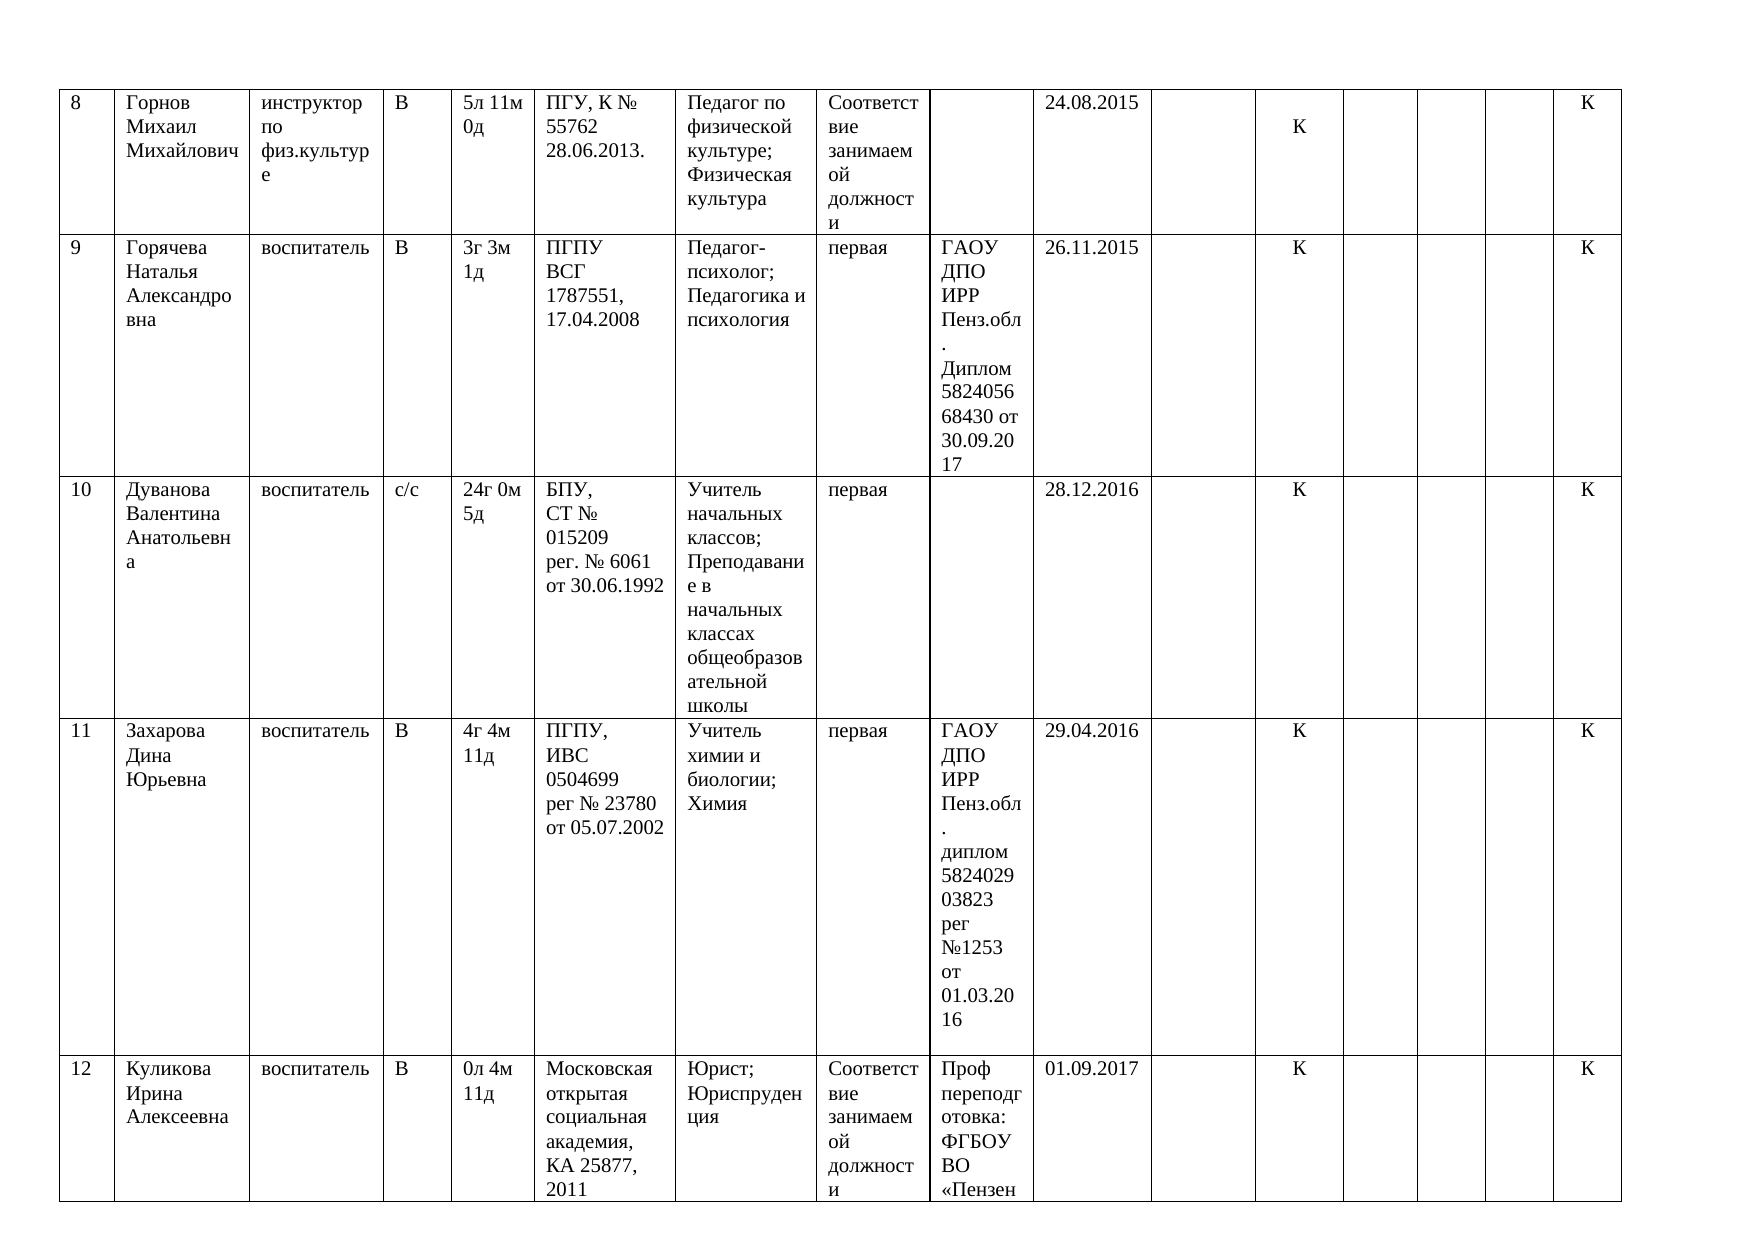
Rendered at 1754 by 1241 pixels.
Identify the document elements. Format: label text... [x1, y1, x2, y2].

table_cell с/с [384, 477, 451, 717]
table_cell [1152, 477, 1255, 717]
table_cell [1152, 90, 1255, 234]
table_cell первая [817, 719, 929, 1055]
table_cell [931, 90, 1033, 234]
table_cell 12 [60, 1056, 114, 1201]
table_cell 29.04.2016 [1034, 719, 1151, 1055]
table_cell К [1256, 1056, 1343, 1201]
table_cell [1418, 90, 1485, 234]
table_cell [1152, 719, 1255, 1055]
table_cell Учитель химии и биологии; Химия [676, 719, 816, 1055]
table_cell [1344, 90, 1417, 234]
table_cell 5л 11м 0д [452, 90, 534, 234]
table_cell К [1256, 90, 1343, 234]
table_cell [1418, 719, 1485, 1055]
table_cell 28.12.2016 [1034, 477, 1151, 717]
table_cell В [384, 235, 451, 476]
table_cell В [384, 90, 451, 234]
table_cell Учитель начальных классов; Преподавание в начальных классах общеобразовательной школы [676, 477, 816, 717]
table_cell В [384, 1056, 451, 1201]
table_cell Педагог по физической культуре; Физическая культура [676, 90, 816, 234]
table_cell ГАОУ ДПО ИРР Пенз.обл. диплом 582402903823 рег №1253 от 01.03.2016 [931, 719, 1033, 1055]
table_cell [931, 1056, 1033, 1201]
table_cell 26.11.2015 [1034, 235, 1151, 476]
table_cell 24.08.2015 [1034, 90, 1151, 234]
table_cell ГАОУ ДПО ИРР Пенз.обл. Диплом 582405668430 от 30.09.2017 [931, 235, 1033, 476]
table_cell ПГУ, К № 55762 28.06.2013. [535, 90, 675, 234]
table_cell К [1554, 90, 1621, 234]
table_cell К [1256, 719, 1343, 1055]
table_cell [535, 1056, 675, 1201]
table_cell К [1554, 1056, 1621, 1201]
table_cell [931, 477, 1033, 717]
table_cell В [384, 719, 451, 1055]
table_cell [1344, 477, 1417, 717]
table_cell Горнов Михаил Михайлович [115, 90, 249, 234]
table_cell 01.09.2017 [1034, 1056, 1151, 1201]
table_cell первая [817, 477, 929, 717]
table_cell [817, 1056, 929, 1201]
table_cell ПГПУ ВСГ 1787551, 17.04.2008 [535, 235, 675, 476]
table_cell первая [817, 235, 929, 476]
table_cell К [1256, 477, 1343, 717]
table_cell воспитатель [250, 235, 383, 476]
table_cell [115, 1056, 249, 1201]
table_cell ПГПУ, ИВС 0504699 рег № 23780 от 05.07.2002 [535, 719, 675, 1055]
table_cell 4г 4м 11д [452, 719, 534, 1055]
table_cell [1344, 1056, 1417, 1201]
table_cell К [1256, 235, 1343, 476]
table_cell К [1554, 235, 1621, 476]
table_cell К [1554, 719, 1621, 1055]
table_cell [1418, 235, 1485, 476]
table_cell [1486, 477, 1553, 717]
table_cell 9 [60, 235, 114, 476]
table_cell БПУ, СТ № 015209 рег. № 6061 от 30.06.1992 [535, 477, 675, 717]
table_cell 11 [60, 719, 114, 1055]
table_cell [1344, 719, 1417, 1055]
table_cell воспитатель [250, 719, 383, 1055]
table_cell Горячева Наталья Александровна [115, 235, 249, 476]
table_cell Захарова Дина Юрьевна [115, 719, 249, 1055]
table_cell [1486, 235, 1553, 476]
table_cell 0л 4м 11д [452, 1056, 534, 1201]
table_cell Педагог-психолог; Педагогика и психология [676, 235, 816, 476]
table_cell Дуванова Валентина Анатольевна [115, 477, 249, 717]
table_cell [1152, 1056, 1255, 1201]
table_cell К [1554, 477, 1621, 717]
table_cell [1486, 90, 1553, 234]
table_cell [1152, 235, 1255, 476]
table_cell [1418, 477, 1485, 717]
table_cell воспитатель [250, 477, 383, 717]
table_cell [1486, 719, 1553, 1055]
table_cell [1486, 1056, 1553, 1201]
table_cell [1344, 235, 1417, 476]
table_cell 10 [60, 477, 114, 717]
table_cell [1418, 1056, 1485, 1201]
table_cell воспитатель [250, 1056, 383, 1201]
table_cell 3г 3м 1д [452, 235, 534, 476]
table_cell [676, 1056, 816, 1201]
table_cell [817, 90, 929, 234]
table_cell 24г 0м 5д [452, 477, 534, 717]
table_cell инструктор по физ.культуре [250, 90, 383, 234]
table_cell 8 [60, 90, 114, 234]
